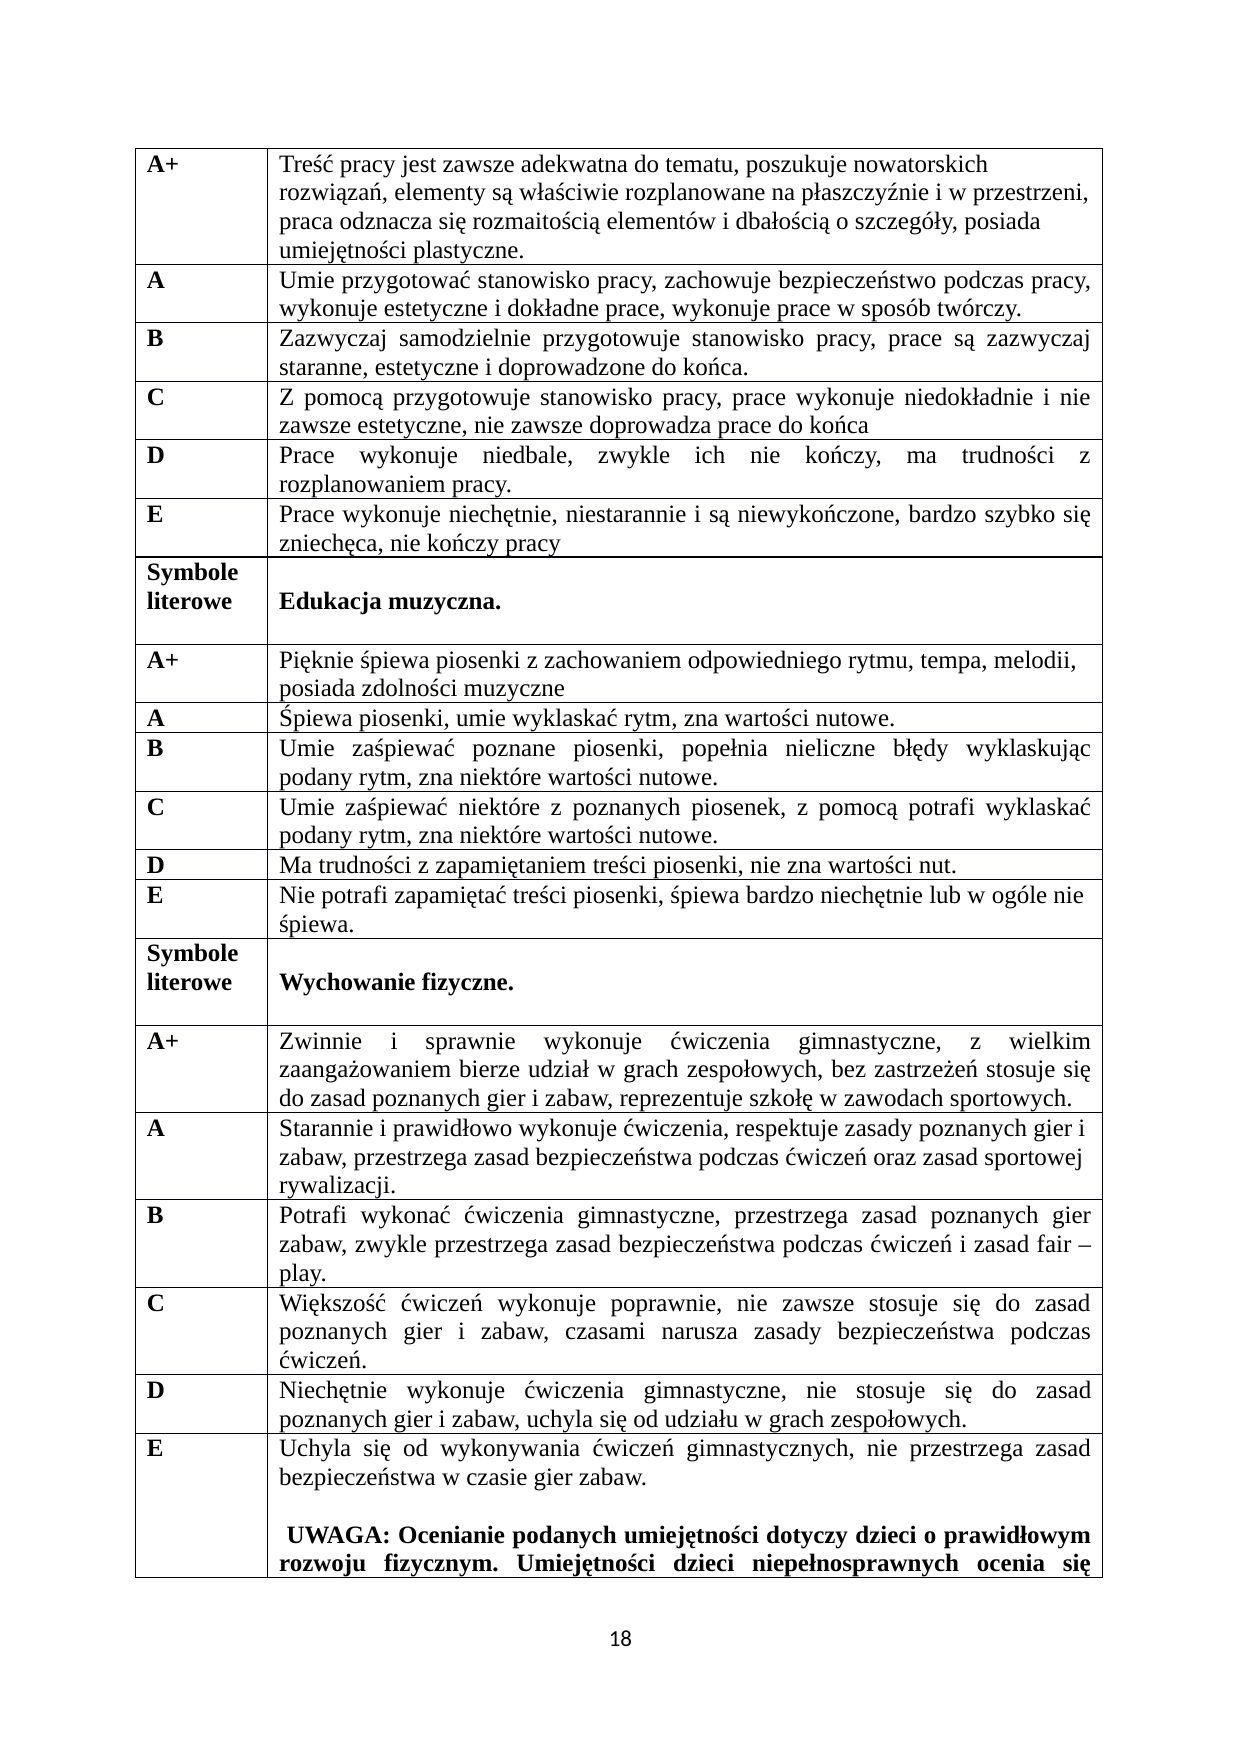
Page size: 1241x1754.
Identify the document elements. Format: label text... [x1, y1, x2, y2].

table_cell Prace wykonuje niedbale, zwykle ich nie kończy, ma trudności z rozplanowaniem pracy. [268, 440, 1102, 498]
table_cell C [136, 1288, 267, 1374]
table_cell D [136, 1375, 267, 1432]
table_cell Umie zaśpiewać poznane piosenki, popełnia nieliczne błędy wyklaskując podany rytm, zna niektóre wartości nutowe. [268, 733, 1102, 791]
table_cell Zazwyczaj samodzielnie przygotowuje stanowisko pracy, prace są zazwyczaj staranne, estetyczne i doprowadzone do końca. [268, 323, 1102, 381]
table_cell E [136, 1434, 267, 1577]
table_cell Treść pracy jest zawsze adekwatna do tematu, poszukuje nowatorskich rozwiązań, elementy są właściwie rozplanowane na płaszczyźnie i w przestrzeni, praca odznacza się rozmaitością elementów i dbałością o szczegóły, posiada umiejętności plastyczne. [268, 149, 1102, 264]
table_cell D [136, 440, 267, 498]
table_cell A [136, 1113, 267, 1199]
table_cell Prace wykonuje niechętnie, niestarannie i są niewykończone, bardzo szybko się zniechęca, nie kończy pracy [268, 499, 1102, 556]
table_cell A [136, 265, 267, 322]
table_cell A [136, 703, 267, 732]
table_cell Niechętnie wykonuje ćwiczenia gimnastyczne, nie stosuje się do zasad poznanych gier i zabaw, uchyla się od udziału w grach zespołowych. [268, 1375, 1102, 1432]
table_cell A+ [136, 149, 267, 264]
table_cell Śpiewa piosenki, umie wyklaskać rytm, zna wartości nutowe. [268, 703, 1102, 732]
table_cell Potrafi wykonać ćwiczenia gimnastyczne, przestrzega zasad poznanych gier zabaw, zwykle przestrzega zasad bezpieczeństwa podczas ćwiczeń i zasad fair – play. [268, 1200, 1102, 1287]
table_cell B [136, 1200, 267, 1287]
table_cell E [136, 499, 267, 556]
table_cell C [136, 792, 267, 849]
table_cell B [136, 323, 267, 381]
table_cell A+ [136, 645, 267, 702]
table_cell Symbole literowe [136, 558, 267, 644]
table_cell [268, 1434, 1102, 1577]
table_cell Nie potrafi zapamiętać treści piosenki, śpiewa bardzo niechętnie lub w ogóle nie śpiewa. [268, 880, 1102, 937]
table_cell Większość ćwiczeń wykonuje poprawnie, nie zawsze stosuje się do zasad poznanych gier i zabaw, czasami narusza zasady bezpieczeństwa podczas ćwiczeń. [268, 1288, 1102, 1374]
table_cell C [136, 382, 267, 439]
table_cell B [136, 733, 267, 791]
table_cell Wychowanie fizyczne. [268, 939, 1102, 1025]
table_cell Symbole literowe [136, 939, 267, 1025]
table_cell Starannie i prawidłowo wykonuje ćwiczenia, respektuje zasady poznanych gier i zabaw, przestrzega zasad bezpieczeństwa podczas ćwiczeń oraz zasad sportowej rywalizacji. [268, 1113, 1102, 1199]
table_cell E [136, 880, 267, 937]
table_cell Ma trudności z zapamiętaniem treści piosenki, nie zna wartości nut. [268, 850, 1102, 879]
table_cell Z pomocą przygotowuje stanowisko pracy, prace wykonuje niedokładnie i nie zawsze estetyczne, nie zawsze doprowadza prace do końca [268, 382, 1102, 439]
table_cell Pięknie śpiewa piosenki z zachowaniem odpowiedniego rytmu, tempa, melodii, posiada zdolności muzyczne [268, 645, 1102, 702]
table_cell Zwinnie i sprawnie wykonuje ćwiczenia gimnastyczne, z wielkim zaangażowaniem bierze udział w grach zespołowych, bez zastrzeżeń stosuje się do zasad poznanych gier i zabaw, reprezentuje szkołę w zawodach sportowych. [268, 1026, 1102, 1112]
table_cell Edukacja muzyczna. [268, 558, 1102, 644]
table_cell Umie przygotować stanowisko pracy, zachowuje bezpieczeństwo podczas pracy, wykonuje estetyczne i dokładne prace, wykonuje prace w sposób twórczy. [268, 265, 1102, 322]
table_cell A+ [136, 1026, 267, 1112]
table_cell Umie zaśpiewać niektóre z poznanych piosenek, z pomocą potrafi wyklaskać podany rytm, zna niektóre wartości nutowe. [268, 792, 1102, 849]
table_cell D [136, 850, 267, 879]
